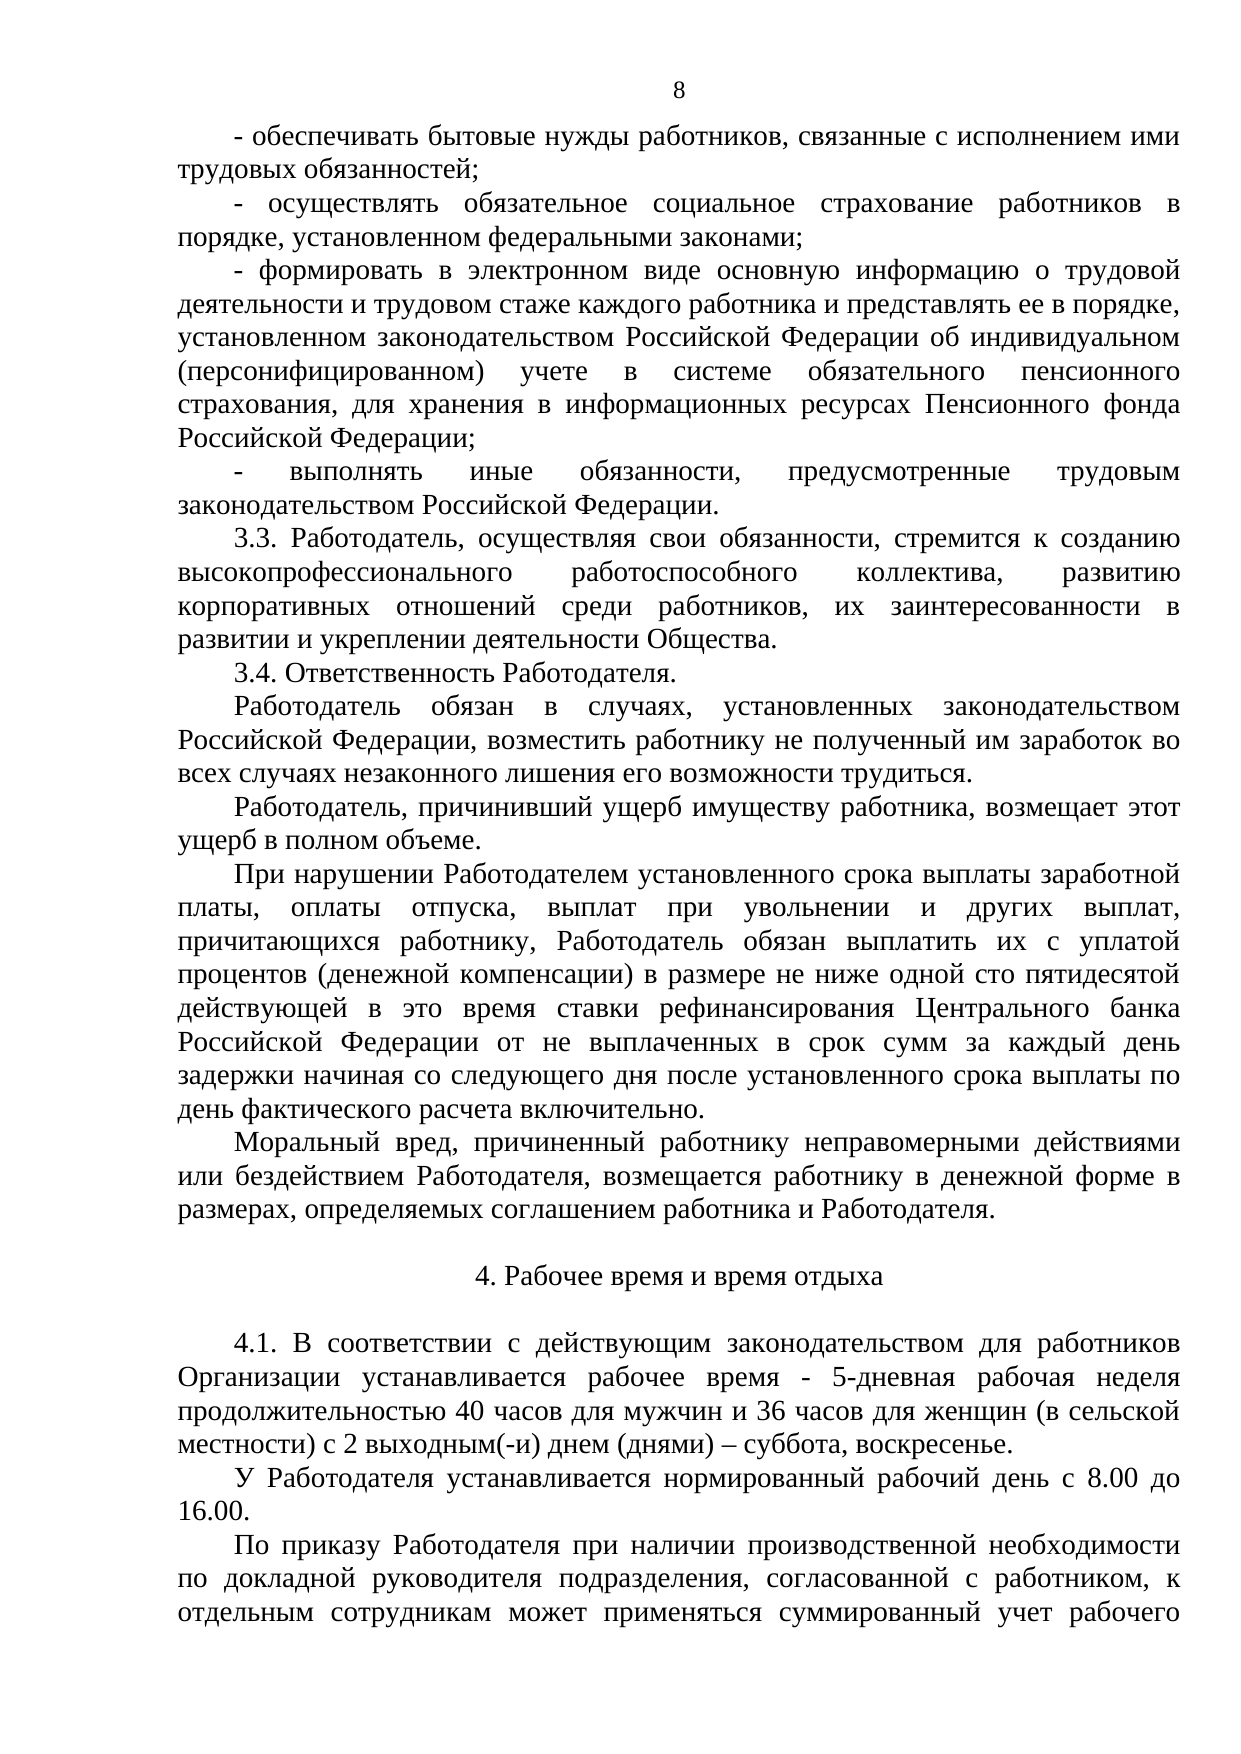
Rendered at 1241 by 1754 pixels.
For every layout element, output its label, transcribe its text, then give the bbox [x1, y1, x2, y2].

text Работодатель, причинивший ущерб имуществу работника, возмещает этот ущерб в полном объеме. [177, 789, 1181, 856]
text - формировать в электронном виде основную информацию о трудовой деятельности и трудовом стаже каждого работника и представлять ее в порядке, установленном законодательством Российской Федерации об индивидуальном (персонифицированном) учете в системе обязательного пенсионного страхования, для хранения в информационных ресурсах Пенсионного фонда Российской Федерации; [177, 252, 1181, 453]
text При нарушении Работодателем установленного срока выплаты заработной платы, оплаты отпуска, выплат при увольнении и других выплат, причитающихся работнику, Работодатель обязан выплатить их с уплатой процентов (денежной компенсации) в размере не ниже одной сто пятидесятой действующей в это время ставки рефинансирования Центрального банка Российской Федерации от не выплаченных в срок сумм за каждый день задержки начиная со следующего дня после установленного срока выплаты по день фактического расчета включительно. [177, 856, 1181, 1124]
text Работодатель обязан в случаях, установленных законодательством Российской Федерации, возместить работнику не полученный им заработок во всех случаях незаконного лишения его возможности трудиться. [177, 688, 1181, 789]
text 3.3. Работодатель, осуществляя свои обязанности, стремится к созданию высокопрофессионального работоспособного коллектива, развитию корпоративных отношений среди работников, их заинтересованности в развитии и укреплении деятельности Общества. [177, 521, 1181, 655]
text Моральный вред, причиненный работнику неправомерными действиями или бездействием Работодателя, возмещается работнику в денежной форме в размерах, определяемых соглашением работника и Работодателя. [177, 1124, 1181, 1225]
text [177, 1527, 1181, 1627]
text 4. Рабочее время и время отдыха [177, 1258, 1181, 1292]
text - обеспечивать бытовые нужды работников, связанные с исполнением ими трудовых обязанностей; [177, 118, 1181, 185]
text У Работодателя устанавливается нормированный рабочий день с 8.00 до 16.00. [177, 1460, 1181, 1527]
text - выполнять иные обязанности, предусмотренные трудовым законодательством Российской Федерации. [177, 453, 1181, 521]
text 4.1. В соответствии с действующим законодательством для работников Организации устанавливается рабочее время - 5-дневная рабочая неделя продолжительностью 40 часов для мужчин и 36 часов для женщин (в сельской местности) с 2 выходным(-и) днем (днями) – суббота, воскресенье. [177, 1326, 1181, 1460]
text - осуществлять обязательное социальное страхование работников в порядке, установленном федеральными законами; [177, 185, 1181, 252]
text 3.4. Ответственность Работодателя. [177, 655, 1181, 688]
